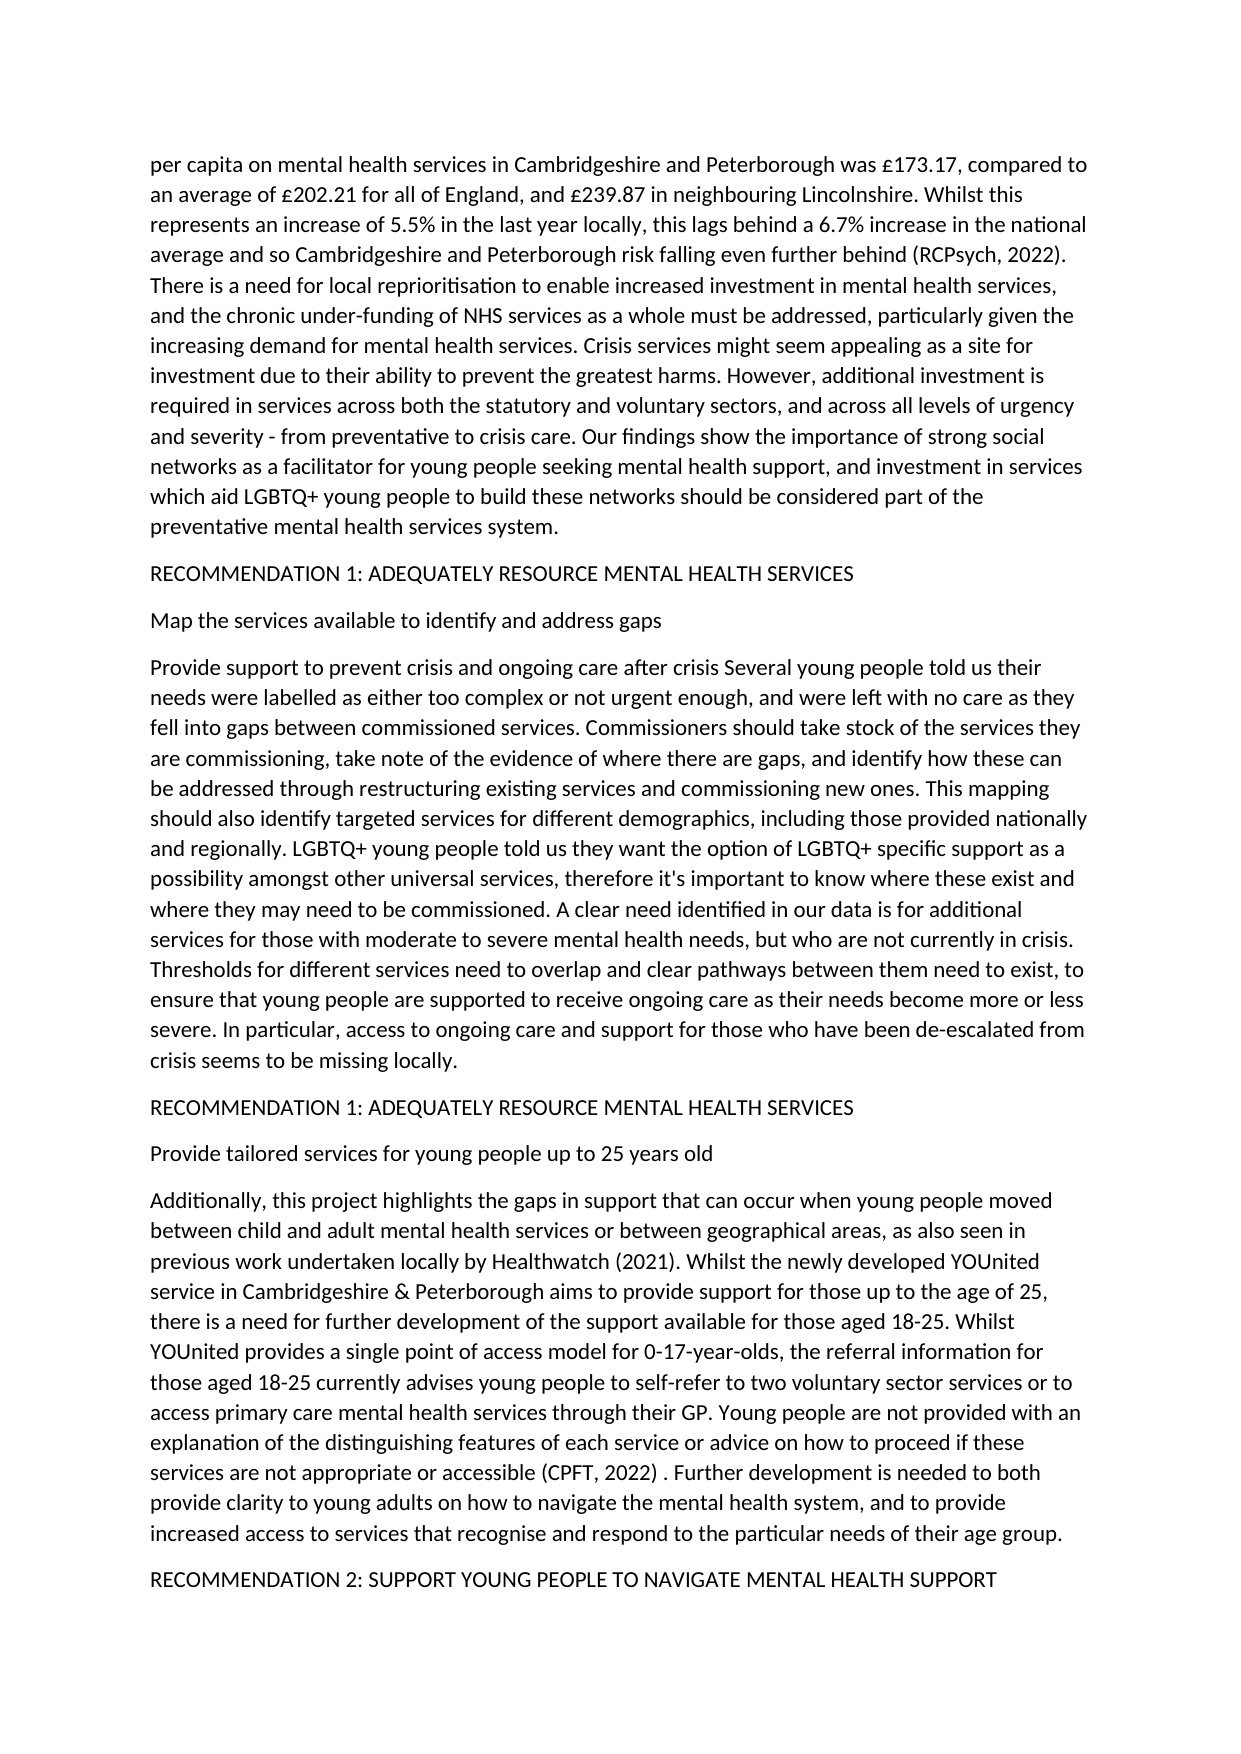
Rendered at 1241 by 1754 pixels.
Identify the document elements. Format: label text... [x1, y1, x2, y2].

text Provide support to prevent crisis and ongoing care after crisis Several young people told us their needs were labelled as either too complex or not urgent enough, and were left with no care as they fell into gaps between commissioned services. Commissioners should take stock of the services they are commissioning, take note of the evidence of where there are gaps, and identify how these can be addressed through restructuring existing services and commissioning new ones. This mapping should also identify targeted services for different demographics, including those provided nationally and regionally. LGBTQ+ young people told us they want the option of LGBTQ+ specific support as a possibility amongst other universal services, therefore it's important to know where these exist and where they may need to be commissioned. A clear need identified in our data is for additional services for those with moderate to severe mental health needs, but who are not currently in crisis. Thresholds for different services need to overlap and clear pathways between them need to exist, to ensure that young people are supported to receive ongoing care as their needs become more or less severe. In particular, access to ongoing care and support for those who have been de-escalated from crisis seems to be missing locally. [150, 653, 1090, 1074]
text Map the services available to identify and address gaps [150, 606, 1090, 634]
text RECOMMENDATION 1: ADEQUATELY RESOURCE MENTAL HEALTH SERVICES [150, 559, 1090, 587]
text RECOMMENDATION 2: SUPPORT YOUNG PEOPLE TO NAVIGATE MENTAL HEALTH SUPPORT [150, 1566, 1090, 1594]
text Provide tailored services for young people up to 25 years old [150, 1139, 1090, 1168]
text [150, 150, 1090, 541]
text Additionally, this project highlights the gaps in support that can occur when young people moved between child and adult mental health services or between geographical areas, as also seen in previous work undertaken locally by Healthwatch (2021). Whilst the newly developed YOUnited service in Cambridgeshire & Peterborough aims to provide support for those up to the age of 25, there is a need for further development of the support available for those aged 18-25. Whilst YOUnited provides a single point of access model for 0-17-year-olds, the referral information for those aged 18-25 currently advises young people to self-refer to two voluntary sector services or to access primary care mental health services through their GP. Young people are not provided with an explanation of the distinguishing features of each service or advice on how to proceed if these services are not appropriate or accessible (CPFT, 2022) . Further development is needed to both provide clarity to young adults on how to navigate the mental health system, and to provide increased access to services that recognise and respond to the particular needs of their age group. [150, 1186, 1090, 1547]
text RECOMMENDATION 1: ADEQUATELY RESOURCE MENTAL HEALTH SERVICES [150, 1093, 1090, 1121]
